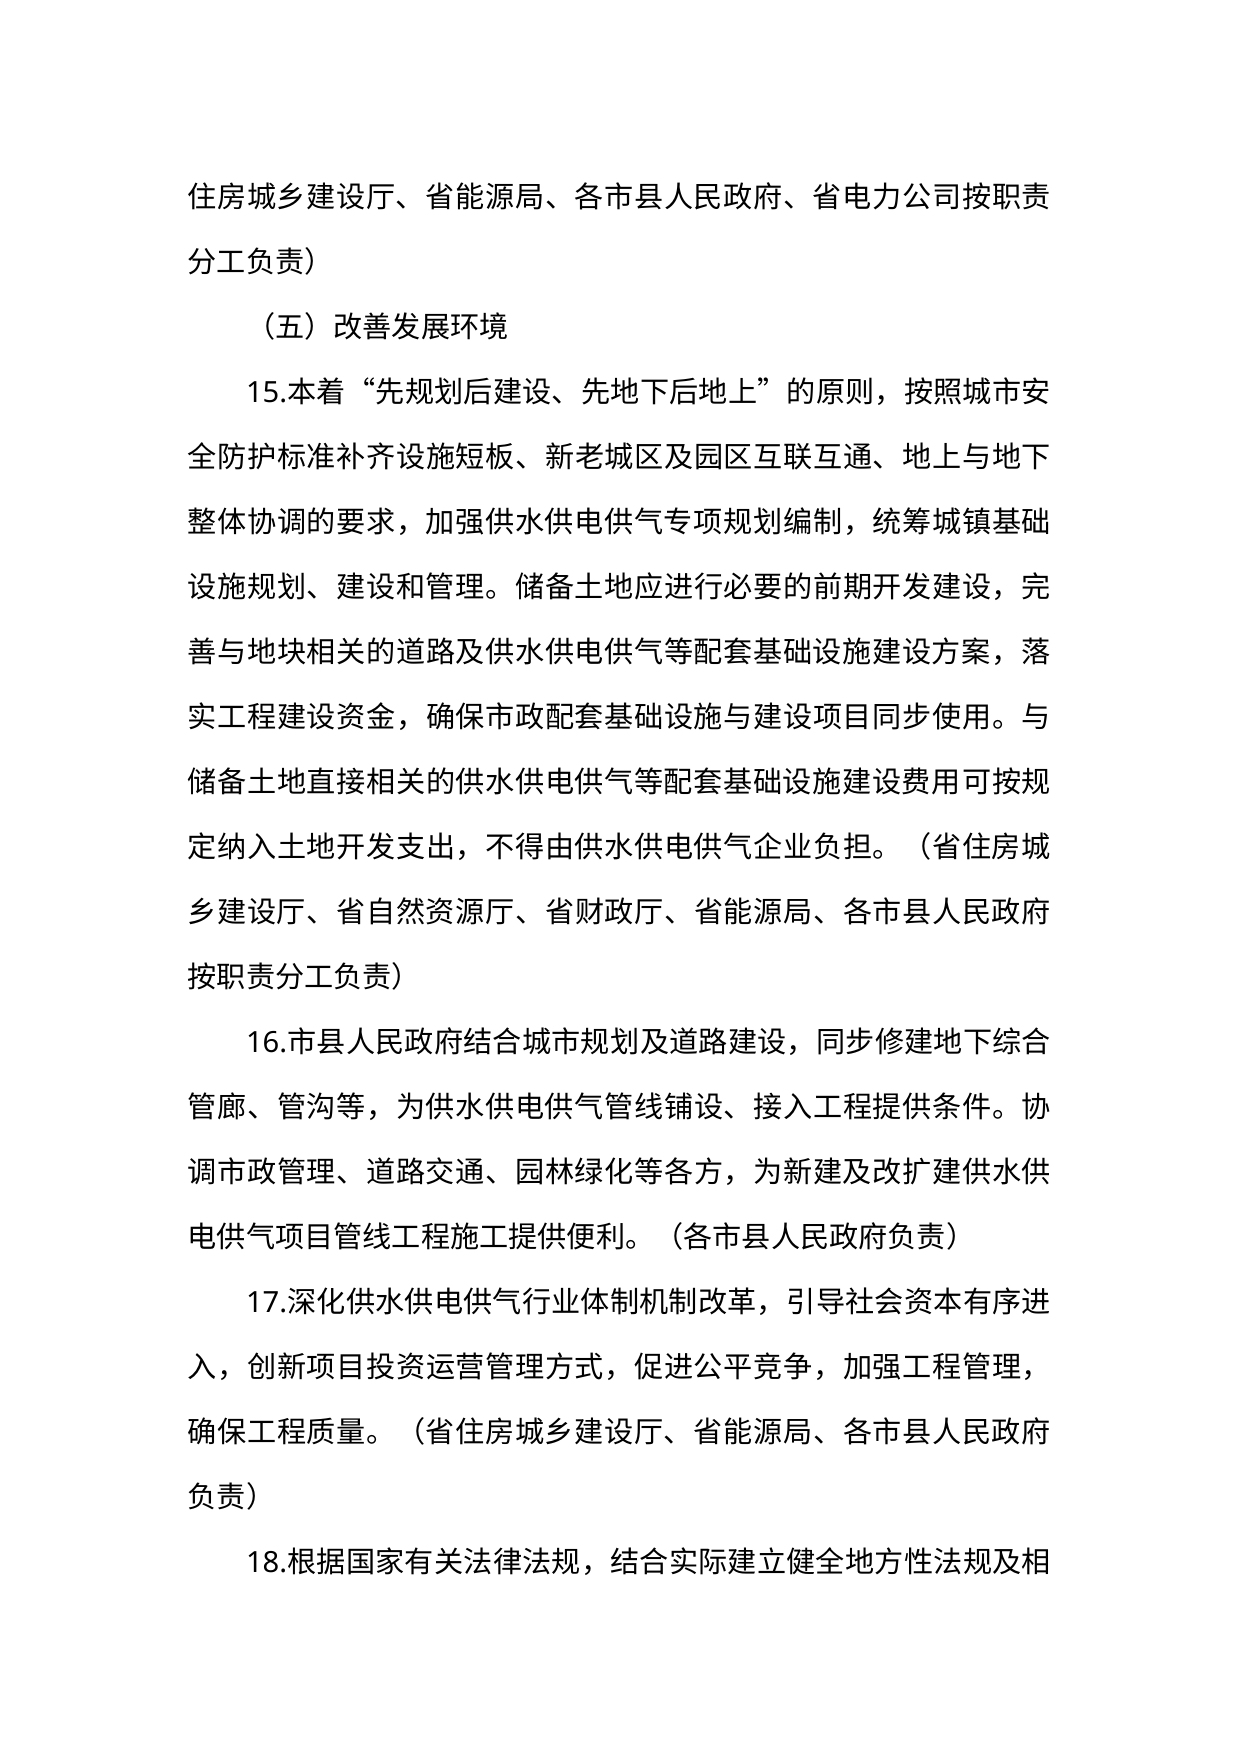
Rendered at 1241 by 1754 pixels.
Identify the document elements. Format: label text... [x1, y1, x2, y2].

text （五）改善发展环境 [187, 292, 1053, 357]
text 16.市县人民政府结合城市规划及道路建设，同步修建地下综合管廊、管沟等，为供水供电供气管线铺设、接入工程提供条件。协调市政管理、道路交通、园林绿化等各方，为新建及改扩建供水供电供气项目管线工程施工提供便利。（各市县人民政府负责） [187, 1007, 1053, 1267]
text 17.深化供水供电供气行业体制机制改革，引导社会资本有序进入，创新项目投资运营管理方式，促进公平竞争，加强工程管理，确保工程质量。（省住房城乡建设厅、省能源局、各市县人民政府负责） [187, 1267, 1053, 1527]
text 15.本着“先规划后建设、先地下后地上”的原则，按照城市安全防护标准补齐设施短板、新老城区及园区互联互通、地上与地下整体协调的要求，加强供水供电供气专项规划编制，统筹城镇基础设施规划、建设和管理。储备土地应进行必要的前期开发建设，完善与地块相关的道路及供水供电供气等配套基础设施建设方案，落实工程建设资金，确保市政配套基础设施与建设项目同步使用。与储备土地直接相关的供水供电供气等配套基础设施建设费用可按规定纳入土地开发支出，不得由供水供电供气企业负担。（省住房城乡建设厅、省自然资源厅、省财政厅、省能源局、各市县人民政府按职责分工负责） [187, 357, 1053, 1007]
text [187, 162, 1053, 292]
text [187, 1527, 1053, 1592]
